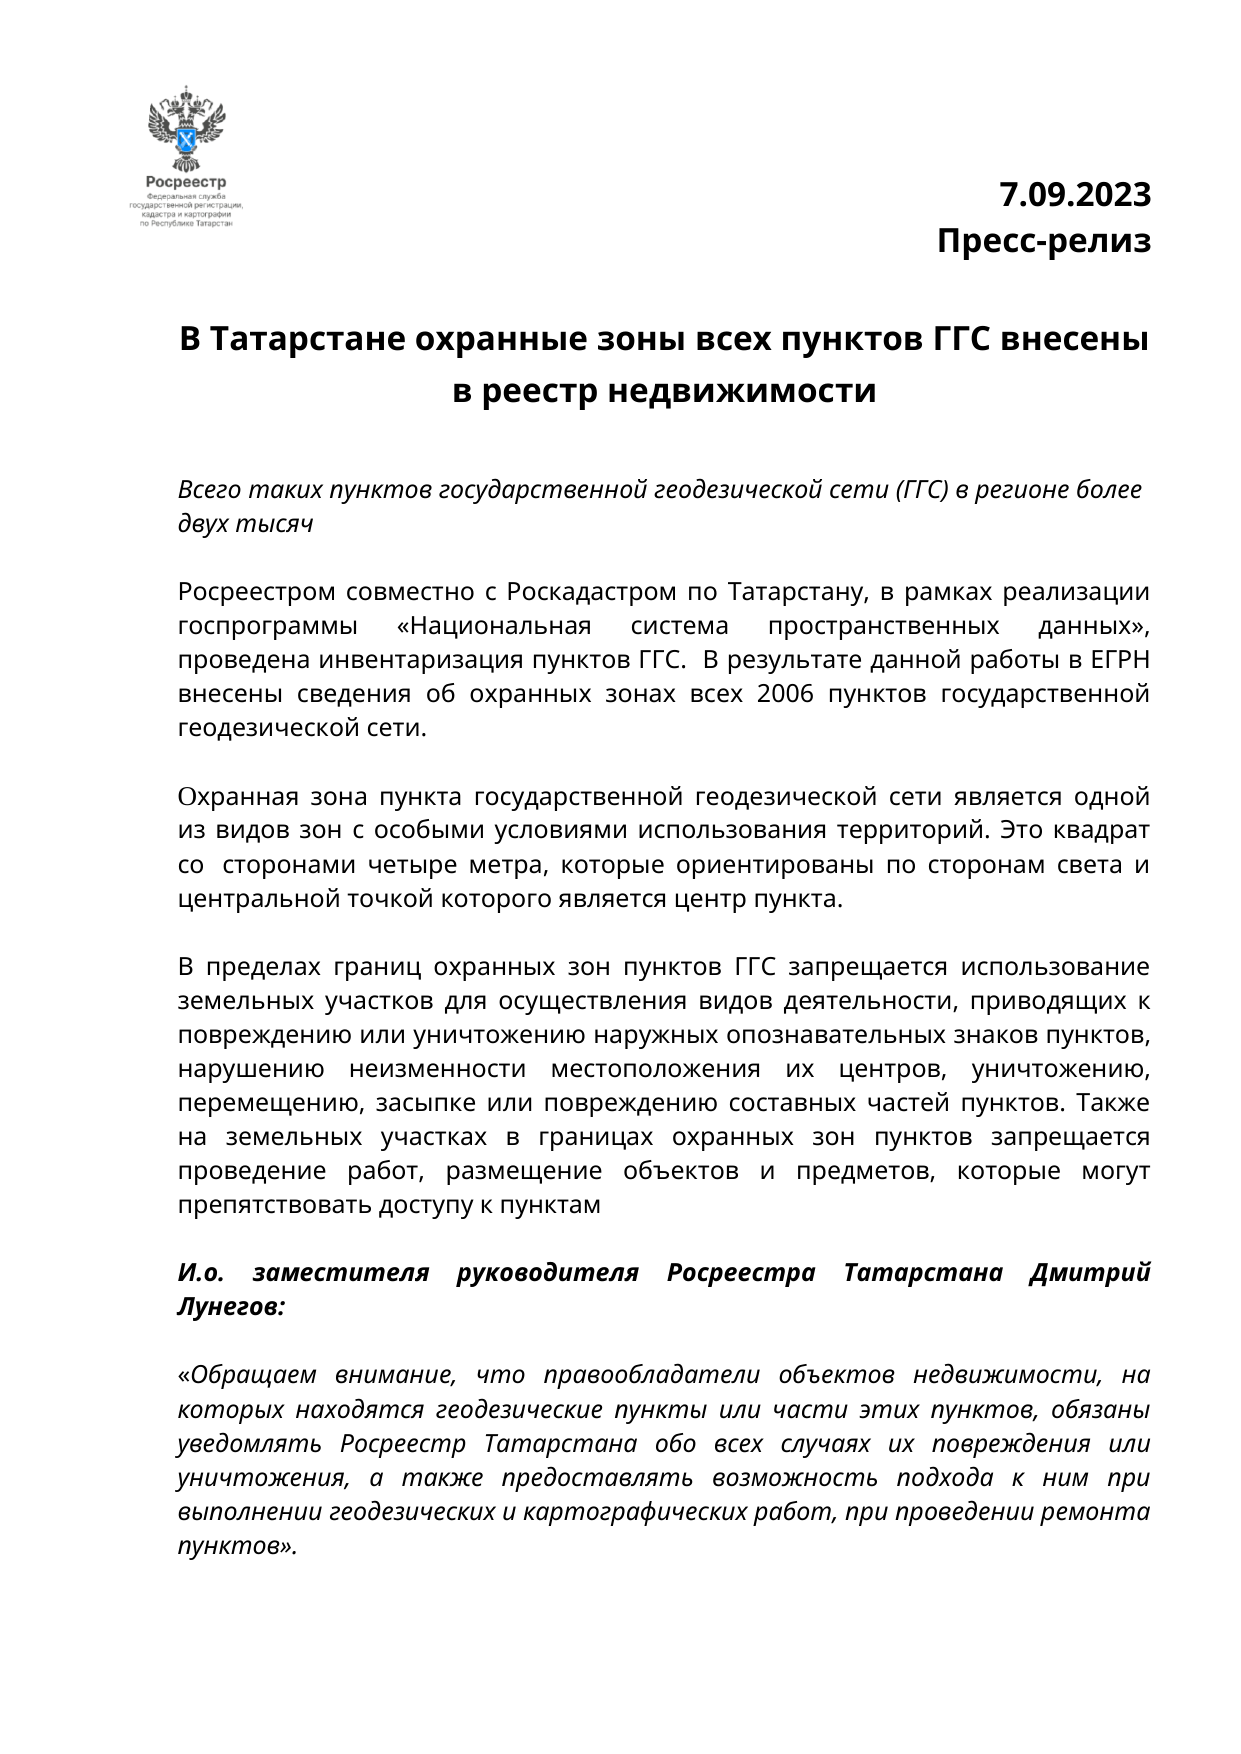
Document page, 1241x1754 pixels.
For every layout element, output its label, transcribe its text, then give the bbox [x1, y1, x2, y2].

text Всего таких пунктов государственной геодезической сети (ГГС) в регионе более двух тысяч [177, 472, 1152, 540]
text 7.09.2023 [231, 171, 1152, 217]
text Росреестром совместно с Роскадастром по Татарстану, в рамках реализации госпрограммы «Национальная система пространственных данных», проведена инвентаризация пунктов ГГС. В результате данной работы в ЕГРН внесены сведения об охранных зонах всех 2006 пунктов государственной геодезической сети. [177, 574, 1152, 744]
text В Татарстане охранные зоны всех пунктов ГГС внесены в реестр недвижимости [177, 315, 1152, 413]
text В пределах границ охранных зон пунктов ГГС запрещается использование земельных участков для осуществления видов деятельности, приводящих к повреждению или уничтожению наружных опознавательных знаков пунктов, нарушению неизменности местоположения их центров, уничтожению, перемещению, засыпке или повреждению составных частей пунктов. Также на земельных участках в границах охранных зон пунктов запрещается проведение работ, размещение объектов и предметов, которые могут препятствовать доступу к пунктам [177, 948, 1152, 1221]
picture [124, 82, 247, 227]
text Охранная зона пункта государственной геодезической сети является одной из видов зон с особыми условиями использования территорий. Это квадрат со сторонами четыре метра, которые ориентированы по сторонам света и центральной точкой которого является центр пункта. [177, 778, 1152, 914]
text «Обращаем внимание, что правообладатели объектов недвижимости, на которых находятся геодезические пункты или части этих пунктов, обязаны уведомлять Росреестр Татарстана обо всех случаях их повреждения или уничтожения, а также предоставлять возможность подхода к ним при выполнении геодезических и картографических работ, при проведении ремонта пунктов». [177, 1357, 1152, 1562]
text Пресс-релиз [177, 217, 1152, 262]
text И.о. заместителя руководителя Росреестра Татарстана Дмитрий Лунегов: [177, 1255, 1152, 1323]
